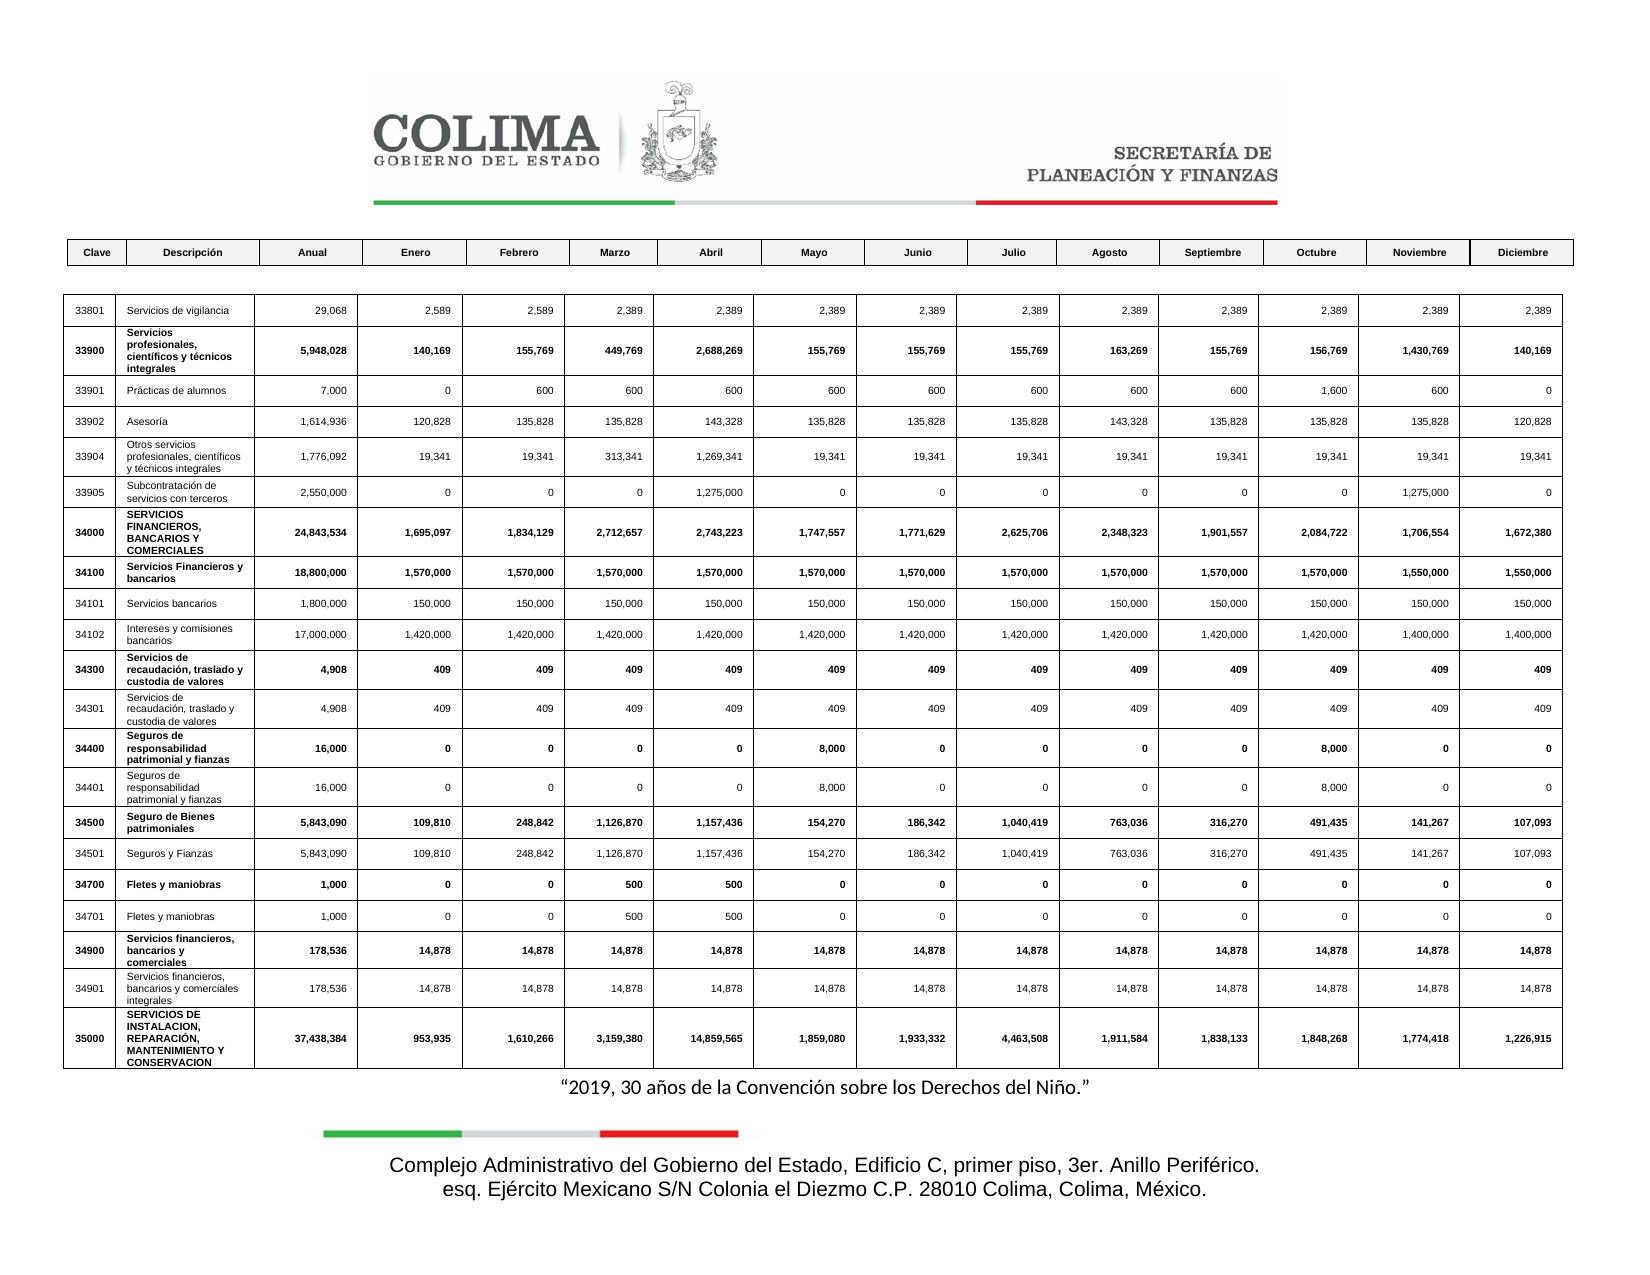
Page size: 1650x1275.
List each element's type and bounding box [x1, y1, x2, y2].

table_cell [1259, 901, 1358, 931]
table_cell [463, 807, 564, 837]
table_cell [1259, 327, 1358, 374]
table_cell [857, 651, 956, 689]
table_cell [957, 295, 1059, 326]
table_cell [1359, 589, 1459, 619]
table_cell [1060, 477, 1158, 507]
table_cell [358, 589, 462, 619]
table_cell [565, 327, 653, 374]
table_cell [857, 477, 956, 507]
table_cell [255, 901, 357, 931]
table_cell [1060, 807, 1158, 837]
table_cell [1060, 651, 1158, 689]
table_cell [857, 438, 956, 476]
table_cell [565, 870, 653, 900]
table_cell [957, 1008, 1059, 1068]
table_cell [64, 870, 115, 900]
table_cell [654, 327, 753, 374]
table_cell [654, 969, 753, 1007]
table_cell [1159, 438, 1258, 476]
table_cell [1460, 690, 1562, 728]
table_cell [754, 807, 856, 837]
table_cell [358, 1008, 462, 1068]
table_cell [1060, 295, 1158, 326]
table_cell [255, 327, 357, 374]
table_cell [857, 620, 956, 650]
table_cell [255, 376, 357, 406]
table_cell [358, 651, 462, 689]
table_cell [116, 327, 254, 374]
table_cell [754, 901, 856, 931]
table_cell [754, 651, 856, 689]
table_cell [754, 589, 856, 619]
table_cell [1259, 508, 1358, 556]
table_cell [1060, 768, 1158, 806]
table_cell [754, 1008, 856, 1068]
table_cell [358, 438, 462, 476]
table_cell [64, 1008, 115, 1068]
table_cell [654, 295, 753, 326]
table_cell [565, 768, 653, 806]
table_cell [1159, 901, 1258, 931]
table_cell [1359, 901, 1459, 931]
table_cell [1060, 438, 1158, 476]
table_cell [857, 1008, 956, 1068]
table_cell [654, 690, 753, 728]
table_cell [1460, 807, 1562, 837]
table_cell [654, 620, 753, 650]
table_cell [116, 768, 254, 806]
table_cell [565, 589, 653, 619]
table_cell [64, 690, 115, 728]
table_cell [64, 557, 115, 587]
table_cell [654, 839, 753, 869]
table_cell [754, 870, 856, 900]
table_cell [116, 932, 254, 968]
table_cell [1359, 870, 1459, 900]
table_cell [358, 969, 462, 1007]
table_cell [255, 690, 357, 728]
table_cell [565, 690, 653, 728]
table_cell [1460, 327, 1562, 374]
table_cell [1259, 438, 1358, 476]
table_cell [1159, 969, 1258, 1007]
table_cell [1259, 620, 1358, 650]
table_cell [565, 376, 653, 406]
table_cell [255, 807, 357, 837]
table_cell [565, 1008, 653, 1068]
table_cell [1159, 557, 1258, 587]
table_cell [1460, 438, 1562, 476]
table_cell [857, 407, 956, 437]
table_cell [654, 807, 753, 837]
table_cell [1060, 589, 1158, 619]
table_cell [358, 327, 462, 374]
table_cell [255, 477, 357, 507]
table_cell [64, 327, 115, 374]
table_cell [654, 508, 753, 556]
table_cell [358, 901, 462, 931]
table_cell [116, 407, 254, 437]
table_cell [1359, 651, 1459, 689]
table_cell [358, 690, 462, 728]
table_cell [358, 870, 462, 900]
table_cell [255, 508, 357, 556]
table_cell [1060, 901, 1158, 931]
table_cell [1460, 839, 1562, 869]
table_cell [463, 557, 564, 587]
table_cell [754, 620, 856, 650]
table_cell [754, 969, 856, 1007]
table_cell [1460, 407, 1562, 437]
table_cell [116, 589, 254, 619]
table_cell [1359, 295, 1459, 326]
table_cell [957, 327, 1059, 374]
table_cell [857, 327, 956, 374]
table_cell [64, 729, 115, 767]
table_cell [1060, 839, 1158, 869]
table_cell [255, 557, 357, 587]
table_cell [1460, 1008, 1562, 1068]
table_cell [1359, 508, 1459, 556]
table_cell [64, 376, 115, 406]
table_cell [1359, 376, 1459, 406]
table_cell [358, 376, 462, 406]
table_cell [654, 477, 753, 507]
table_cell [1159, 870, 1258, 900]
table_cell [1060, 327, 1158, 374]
picture [306, 1127, 766, 1141]
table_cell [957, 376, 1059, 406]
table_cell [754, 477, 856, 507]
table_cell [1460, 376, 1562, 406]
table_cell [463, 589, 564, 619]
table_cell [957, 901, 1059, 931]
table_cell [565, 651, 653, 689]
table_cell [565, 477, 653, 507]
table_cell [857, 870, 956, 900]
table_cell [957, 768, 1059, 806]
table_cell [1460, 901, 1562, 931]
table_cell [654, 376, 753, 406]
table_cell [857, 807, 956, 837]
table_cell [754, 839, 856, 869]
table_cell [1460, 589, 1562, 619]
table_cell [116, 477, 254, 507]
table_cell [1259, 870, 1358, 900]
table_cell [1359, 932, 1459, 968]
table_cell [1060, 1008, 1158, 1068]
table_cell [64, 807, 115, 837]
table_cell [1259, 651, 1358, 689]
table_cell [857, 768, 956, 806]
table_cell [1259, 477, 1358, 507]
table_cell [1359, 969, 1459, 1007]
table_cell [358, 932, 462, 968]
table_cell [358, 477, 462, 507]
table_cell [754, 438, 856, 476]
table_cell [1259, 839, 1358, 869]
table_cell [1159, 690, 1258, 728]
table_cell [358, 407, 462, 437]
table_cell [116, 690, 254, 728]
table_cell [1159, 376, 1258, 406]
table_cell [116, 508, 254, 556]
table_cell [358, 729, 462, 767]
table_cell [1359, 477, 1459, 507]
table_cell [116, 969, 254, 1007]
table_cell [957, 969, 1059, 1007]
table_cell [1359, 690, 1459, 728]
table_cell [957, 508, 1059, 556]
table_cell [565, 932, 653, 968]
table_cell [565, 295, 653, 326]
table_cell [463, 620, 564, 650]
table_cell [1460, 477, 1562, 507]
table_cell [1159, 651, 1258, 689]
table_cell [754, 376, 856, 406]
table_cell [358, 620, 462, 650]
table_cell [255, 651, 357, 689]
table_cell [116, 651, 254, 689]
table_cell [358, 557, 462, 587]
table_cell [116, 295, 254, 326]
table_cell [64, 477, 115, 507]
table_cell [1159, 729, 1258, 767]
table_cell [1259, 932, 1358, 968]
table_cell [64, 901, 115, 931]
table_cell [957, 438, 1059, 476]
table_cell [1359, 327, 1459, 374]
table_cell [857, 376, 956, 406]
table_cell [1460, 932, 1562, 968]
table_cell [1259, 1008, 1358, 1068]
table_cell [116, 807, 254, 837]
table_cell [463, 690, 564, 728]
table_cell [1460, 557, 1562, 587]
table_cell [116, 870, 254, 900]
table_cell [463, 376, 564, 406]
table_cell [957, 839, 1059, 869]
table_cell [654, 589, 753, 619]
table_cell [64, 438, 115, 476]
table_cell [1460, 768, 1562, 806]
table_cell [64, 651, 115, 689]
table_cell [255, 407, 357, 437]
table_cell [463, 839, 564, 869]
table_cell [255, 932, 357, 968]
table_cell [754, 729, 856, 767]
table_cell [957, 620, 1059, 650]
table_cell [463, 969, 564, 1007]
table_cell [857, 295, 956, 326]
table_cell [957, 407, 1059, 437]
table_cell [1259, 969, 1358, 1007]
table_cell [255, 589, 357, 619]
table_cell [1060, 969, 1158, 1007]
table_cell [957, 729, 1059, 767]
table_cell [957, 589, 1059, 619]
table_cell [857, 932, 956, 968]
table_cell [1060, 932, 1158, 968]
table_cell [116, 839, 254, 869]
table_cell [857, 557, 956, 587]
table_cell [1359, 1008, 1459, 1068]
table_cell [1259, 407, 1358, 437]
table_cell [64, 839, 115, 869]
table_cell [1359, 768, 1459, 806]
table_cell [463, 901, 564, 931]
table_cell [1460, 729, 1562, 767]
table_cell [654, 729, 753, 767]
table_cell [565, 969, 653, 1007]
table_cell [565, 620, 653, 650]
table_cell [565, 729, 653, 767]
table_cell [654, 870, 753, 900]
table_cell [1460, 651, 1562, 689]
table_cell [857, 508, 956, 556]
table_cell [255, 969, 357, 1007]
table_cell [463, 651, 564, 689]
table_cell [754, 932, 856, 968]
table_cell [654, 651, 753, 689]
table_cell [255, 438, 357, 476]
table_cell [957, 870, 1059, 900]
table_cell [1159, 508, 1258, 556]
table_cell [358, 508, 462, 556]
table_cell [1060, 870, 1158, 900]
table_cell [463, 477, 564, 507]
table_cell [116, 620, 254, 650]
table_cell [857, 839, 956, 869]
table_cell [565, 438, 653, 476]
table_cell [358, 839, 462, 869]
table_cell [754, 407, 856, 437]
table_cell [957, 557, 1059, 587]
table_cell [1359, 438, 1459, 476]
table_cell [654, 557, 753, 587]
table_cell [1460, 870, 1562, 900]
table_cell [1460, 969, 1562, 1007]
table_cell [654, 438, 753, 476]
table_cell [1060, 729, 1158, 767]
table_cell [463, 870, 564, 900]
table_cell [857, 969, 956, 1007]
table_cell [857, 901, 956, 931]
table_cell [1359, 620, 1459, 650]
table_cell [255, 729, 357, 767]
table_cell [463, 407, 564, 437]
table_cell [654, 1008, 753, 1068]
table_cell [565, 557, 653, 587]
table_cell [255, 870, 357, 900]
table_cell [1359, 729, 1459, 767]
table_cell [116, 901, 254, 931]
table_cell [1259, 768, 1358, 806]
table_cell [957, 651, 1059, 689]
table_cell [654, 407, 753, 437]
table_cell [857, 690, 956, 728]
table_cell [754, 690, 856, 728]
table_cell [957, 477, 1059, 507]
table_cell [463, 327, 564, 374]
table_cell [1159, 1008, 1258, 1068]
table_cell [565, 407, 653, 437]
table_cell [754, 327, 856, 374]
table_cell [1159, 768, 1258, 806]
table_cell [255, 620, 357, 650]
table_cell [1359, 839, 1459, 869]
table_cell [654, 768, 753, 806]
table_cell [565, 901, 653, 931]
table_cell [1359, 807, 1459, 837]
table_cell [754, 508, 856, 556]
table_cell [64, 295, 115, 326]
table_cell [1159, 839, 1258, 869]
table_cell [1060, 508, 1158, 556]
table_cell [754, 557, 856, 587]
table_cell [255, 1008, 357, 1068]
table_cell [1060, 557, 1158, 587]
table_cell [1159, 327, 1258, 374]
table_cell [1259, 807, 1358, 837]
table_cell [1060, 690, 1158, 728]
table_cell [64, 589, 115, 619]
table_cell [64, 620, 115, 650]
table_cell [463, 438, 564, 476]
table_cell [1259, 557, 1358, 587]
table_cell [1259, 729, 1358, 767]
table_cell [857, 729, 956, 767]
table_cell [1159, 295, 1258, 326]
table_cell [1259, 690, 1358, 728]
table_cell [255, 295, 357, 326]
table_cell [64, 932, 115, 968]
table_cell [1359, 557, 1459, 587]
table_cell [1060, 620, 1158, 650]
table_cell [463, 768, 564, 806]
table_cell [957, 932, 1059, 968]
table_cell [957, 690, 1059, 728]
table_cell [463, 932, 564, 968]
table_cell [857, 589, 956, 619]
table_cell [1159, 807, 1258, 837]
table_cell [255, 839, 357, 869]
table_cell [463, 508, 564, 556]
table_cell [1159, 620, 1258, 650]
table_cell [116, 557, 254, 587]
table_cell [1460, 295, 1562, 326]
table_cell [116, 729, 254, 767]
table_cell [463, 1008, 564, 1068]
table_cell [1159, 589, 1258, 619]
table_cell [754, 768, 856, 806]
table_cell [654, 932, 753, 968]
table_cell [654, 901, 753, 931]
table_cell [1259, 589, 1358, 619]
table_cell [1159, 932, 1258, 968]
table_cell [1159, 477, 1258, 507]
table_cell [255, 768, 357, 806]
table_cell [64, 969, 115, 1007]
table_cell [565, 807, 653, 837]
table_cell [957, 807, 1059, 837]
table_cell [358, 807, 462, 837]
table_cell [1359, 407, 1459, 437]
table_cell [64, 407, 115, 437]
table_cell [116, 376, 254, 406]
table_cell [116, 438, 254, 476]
picture [364, 73, 1286, 211]
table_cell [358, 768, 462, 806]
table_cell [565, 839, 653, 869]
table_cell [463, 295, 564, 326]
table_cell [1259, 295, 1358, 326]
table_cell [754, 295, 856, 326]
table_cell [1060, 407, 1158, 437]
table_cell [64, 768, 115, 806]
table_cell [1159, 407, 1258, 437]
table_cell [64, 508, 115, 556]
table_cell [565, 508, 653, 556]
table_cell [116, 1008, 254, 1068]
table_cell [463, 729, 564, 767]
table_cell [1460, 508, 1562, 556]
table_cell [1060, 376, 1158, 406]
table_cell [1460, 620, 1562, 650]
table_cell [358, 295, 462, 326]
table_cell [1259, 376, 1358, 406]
